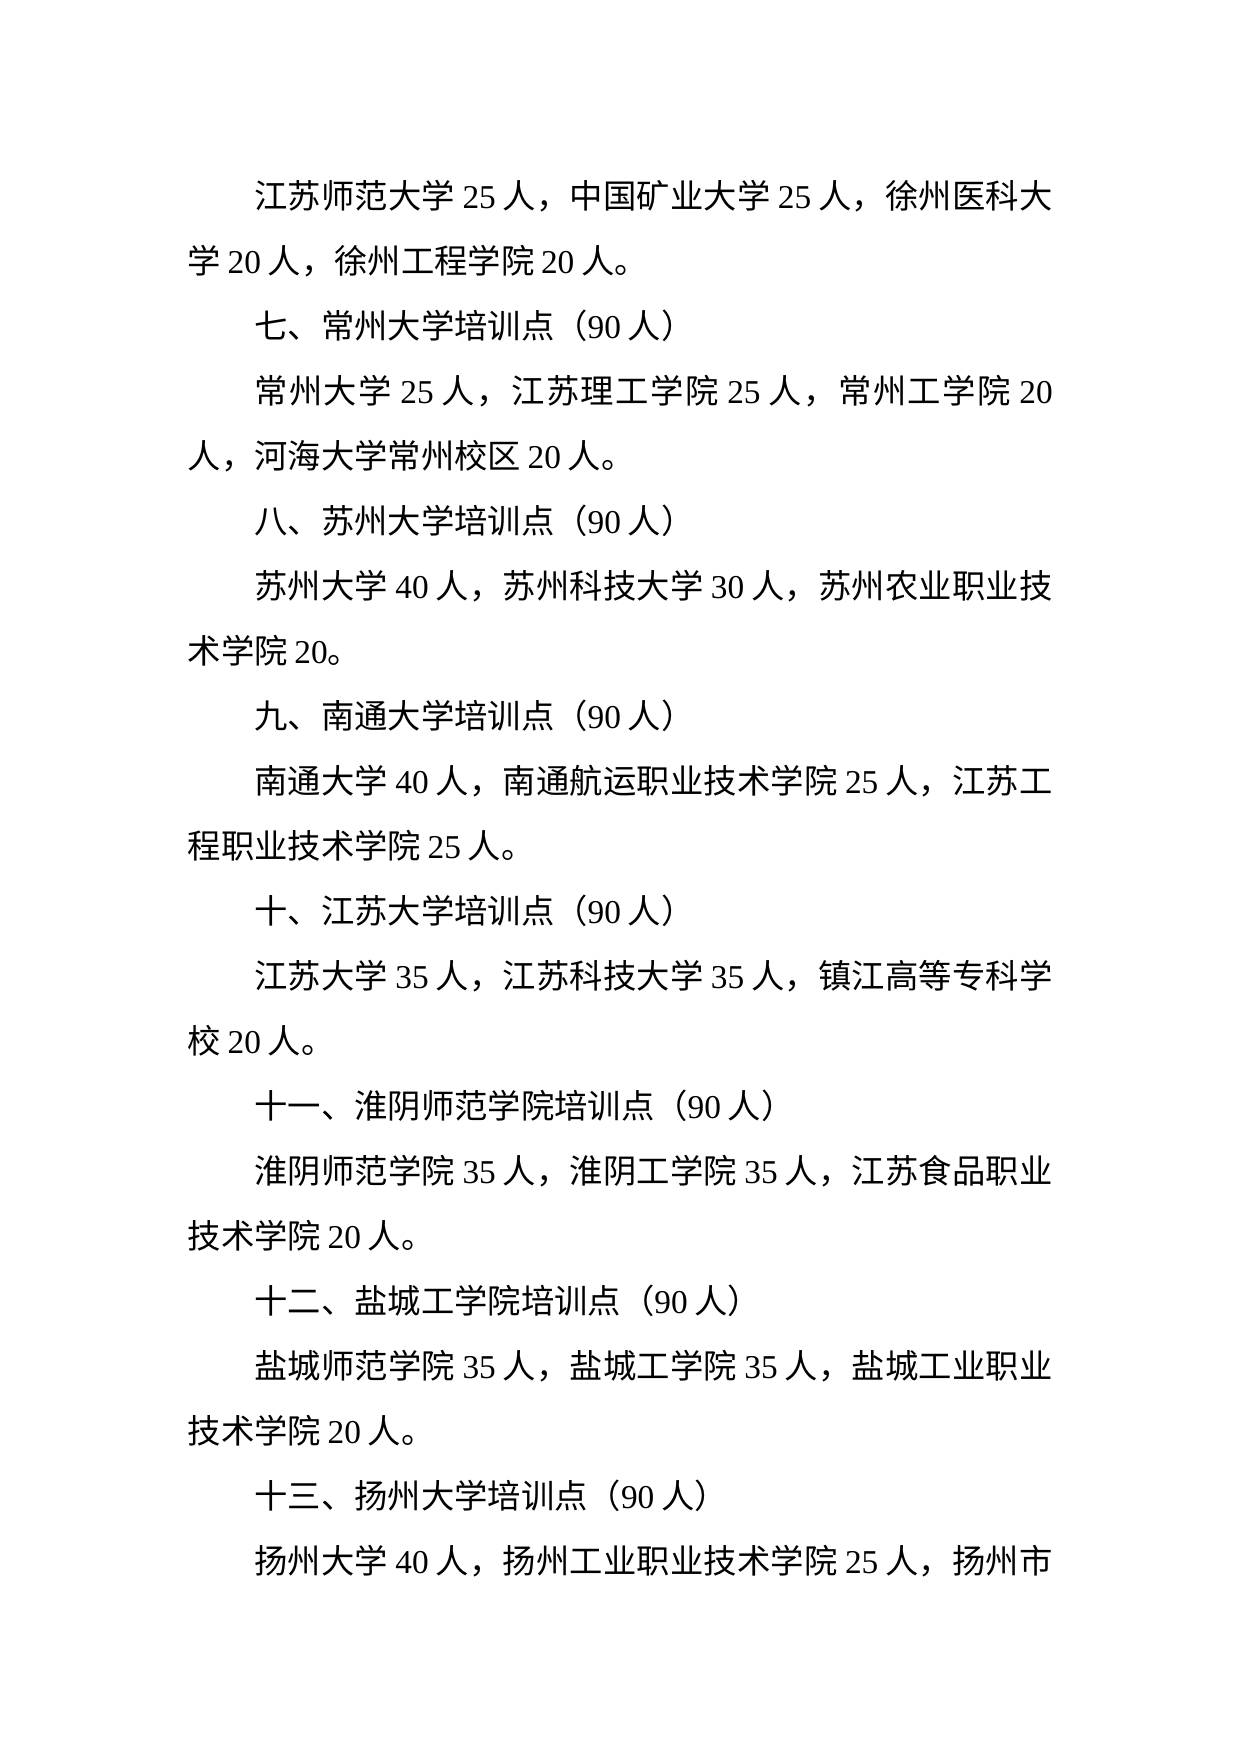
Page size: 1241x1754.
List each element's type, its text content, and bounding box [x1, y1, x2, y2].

text 九、南通大学培训点（90人） [187, 682, 1053, 747]
text 八、苏州大学培训点（90人） [187, 487, 1053, 552]
text 盐城师范学院35人，盐城工学院35人，盐城工业职业技术学院20人。 [187, 1332, 1053, 1462]
text 淮阴师范学院35人，淮阴工学院35人，江苏食品职业技术学院20人。 [187, 1137, 1053, 1267]
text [187, 1527, 1053, 1592]
text 十三、扬州大学培训点（90人） [187, 1462, 1053, 1527]
text 十一、淮阴师范学院培训点（90人） [187, 1072, 1053, 1137]
text 江苏师范大学25人，中国矿业大学25人，徐州医科大学20人，徐州工程学院20人。 [187, 162, 1053, 292]
text 七、常州大学培训点（90人） [187, 292, 1053, 357]
text 苏州大学40人，苏州科技大学30人，苏州农业职业技术学院20。 [187, 552, 1053, 682]
text 十、江苏大学培训点（90人） [187, 877, 1053, 942]
text 江苏大学35人，江苏科技大学35人，镇江高等专科学校20人。 [187, 942, 1053, 1072]
text 十二、盐城工学院培训点（90人） [187, 1267, 1053, 1332]
text 南通大学40人，南通航运职业技术学院25人，江苏工程职业技术学院25人。 [187, 747, 1053, 877]
text 常州大学25人，江苏理工学院25人，常州工学院20人，河海大学常州校区20人。 [187, 357, 1053, 487]
